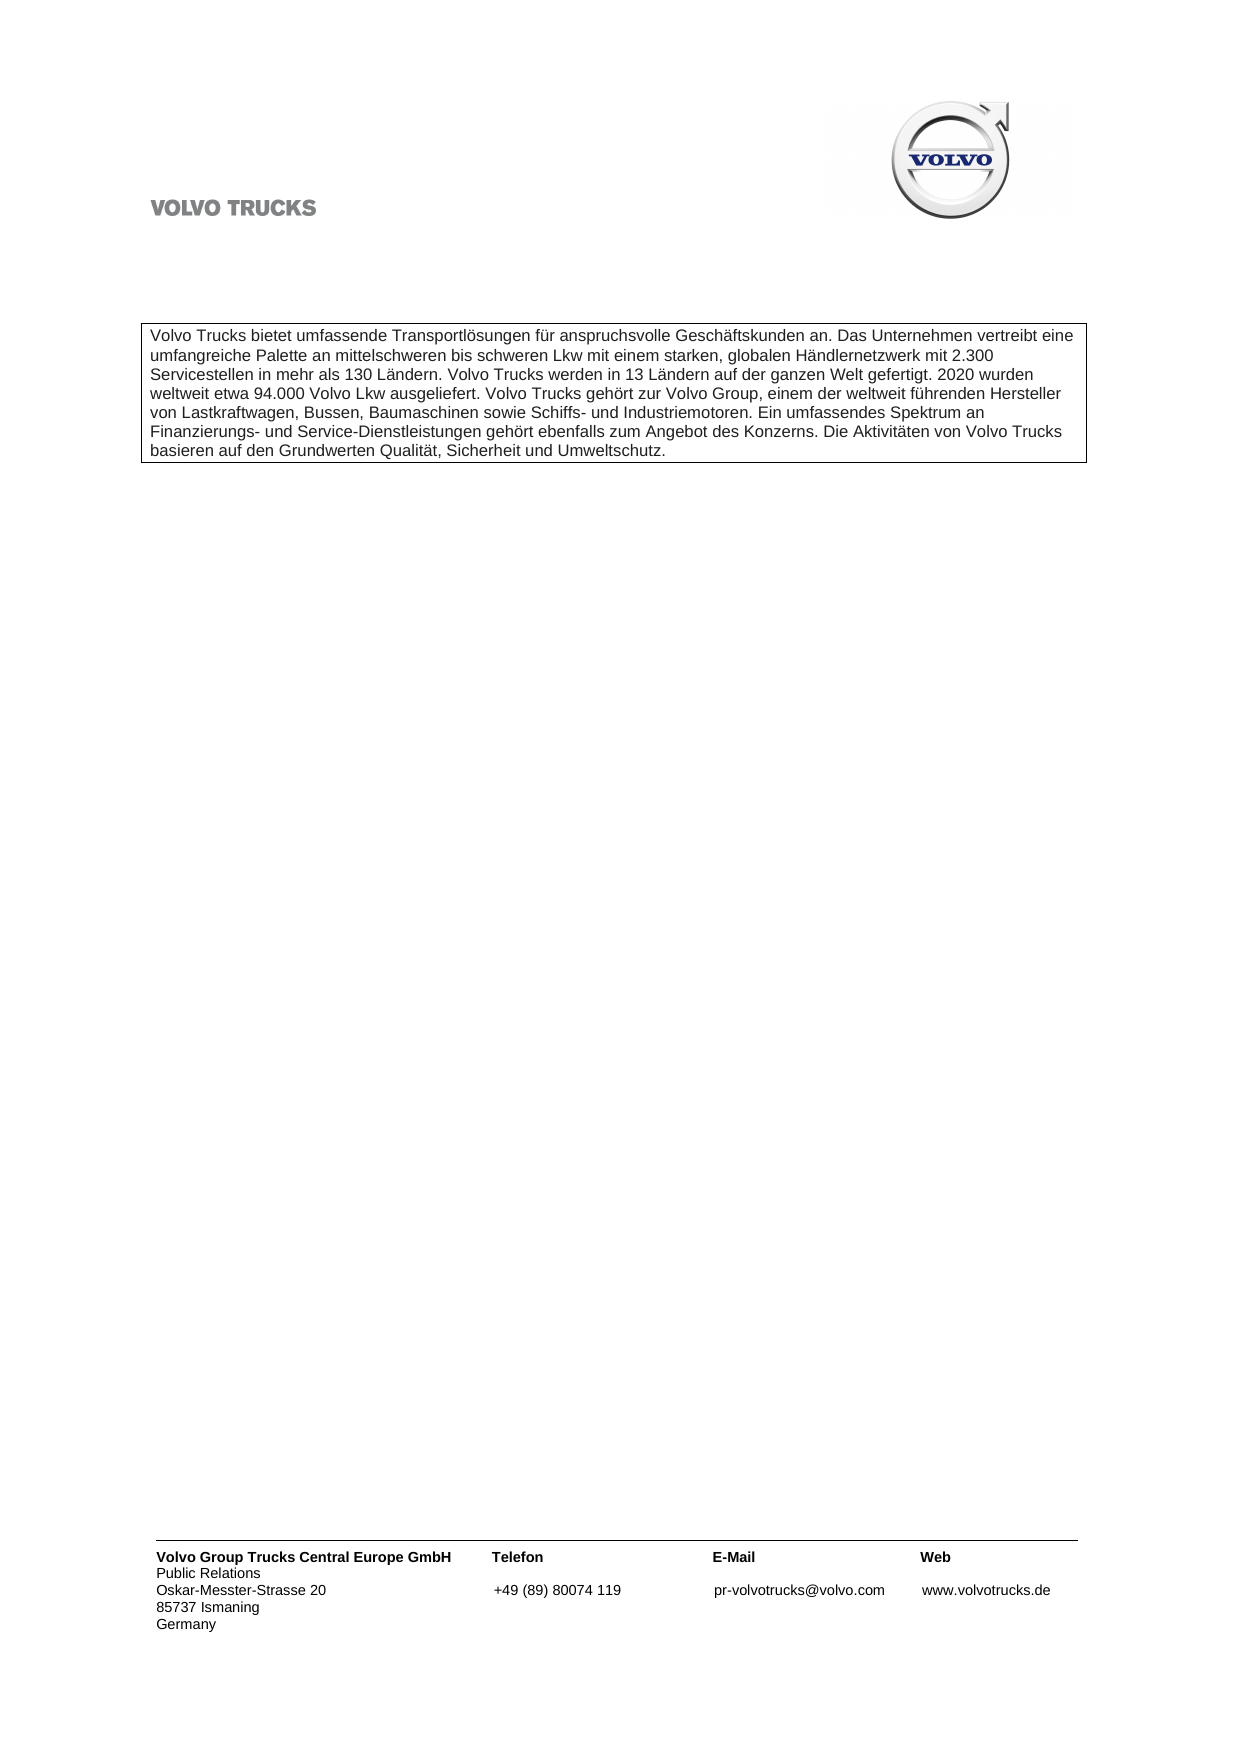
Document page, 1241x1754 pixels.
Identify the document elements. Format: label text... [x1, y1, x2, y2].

picture [825, 101, 1075, 219]
text Volvo Trucks bietet umfassende Transportlösungen für anspruchsvolle Geschäftskunden an. Das Unternehmen vertreibt eine umfangreiche Palette an mittelschweren bis schweren Lkw mit einem starken, globalen Händlernetzwerk mit 2.300 Servicestellen in mehr als 130 Ländern. Volvo Trucks werden in 13 Ländern auf der ganzen Welt gefertigt. 2020 wurden weltweit etwa 94.000 Volvo Lkw ausgeliefert. Volvo Trucks gehört zur Volvo Group, einem der weltweit führenden Hersteller von Lastkraftwagen, Bussen, Baumaschinen sowie Schiffs- und Industriemotoren. Ein umfassendes Spektrum an Finanzierungs- und Service-Dienstleistungen gehört ebenfalls zum Angebot des Konzerns. Die Aktivitäten von Volvo Trucks basieren auf den Grundwerten Qualität, Sicherheit und Umweltschutz. [142, 324, 1086, 462]
picture [150, 195, 318, 219]
